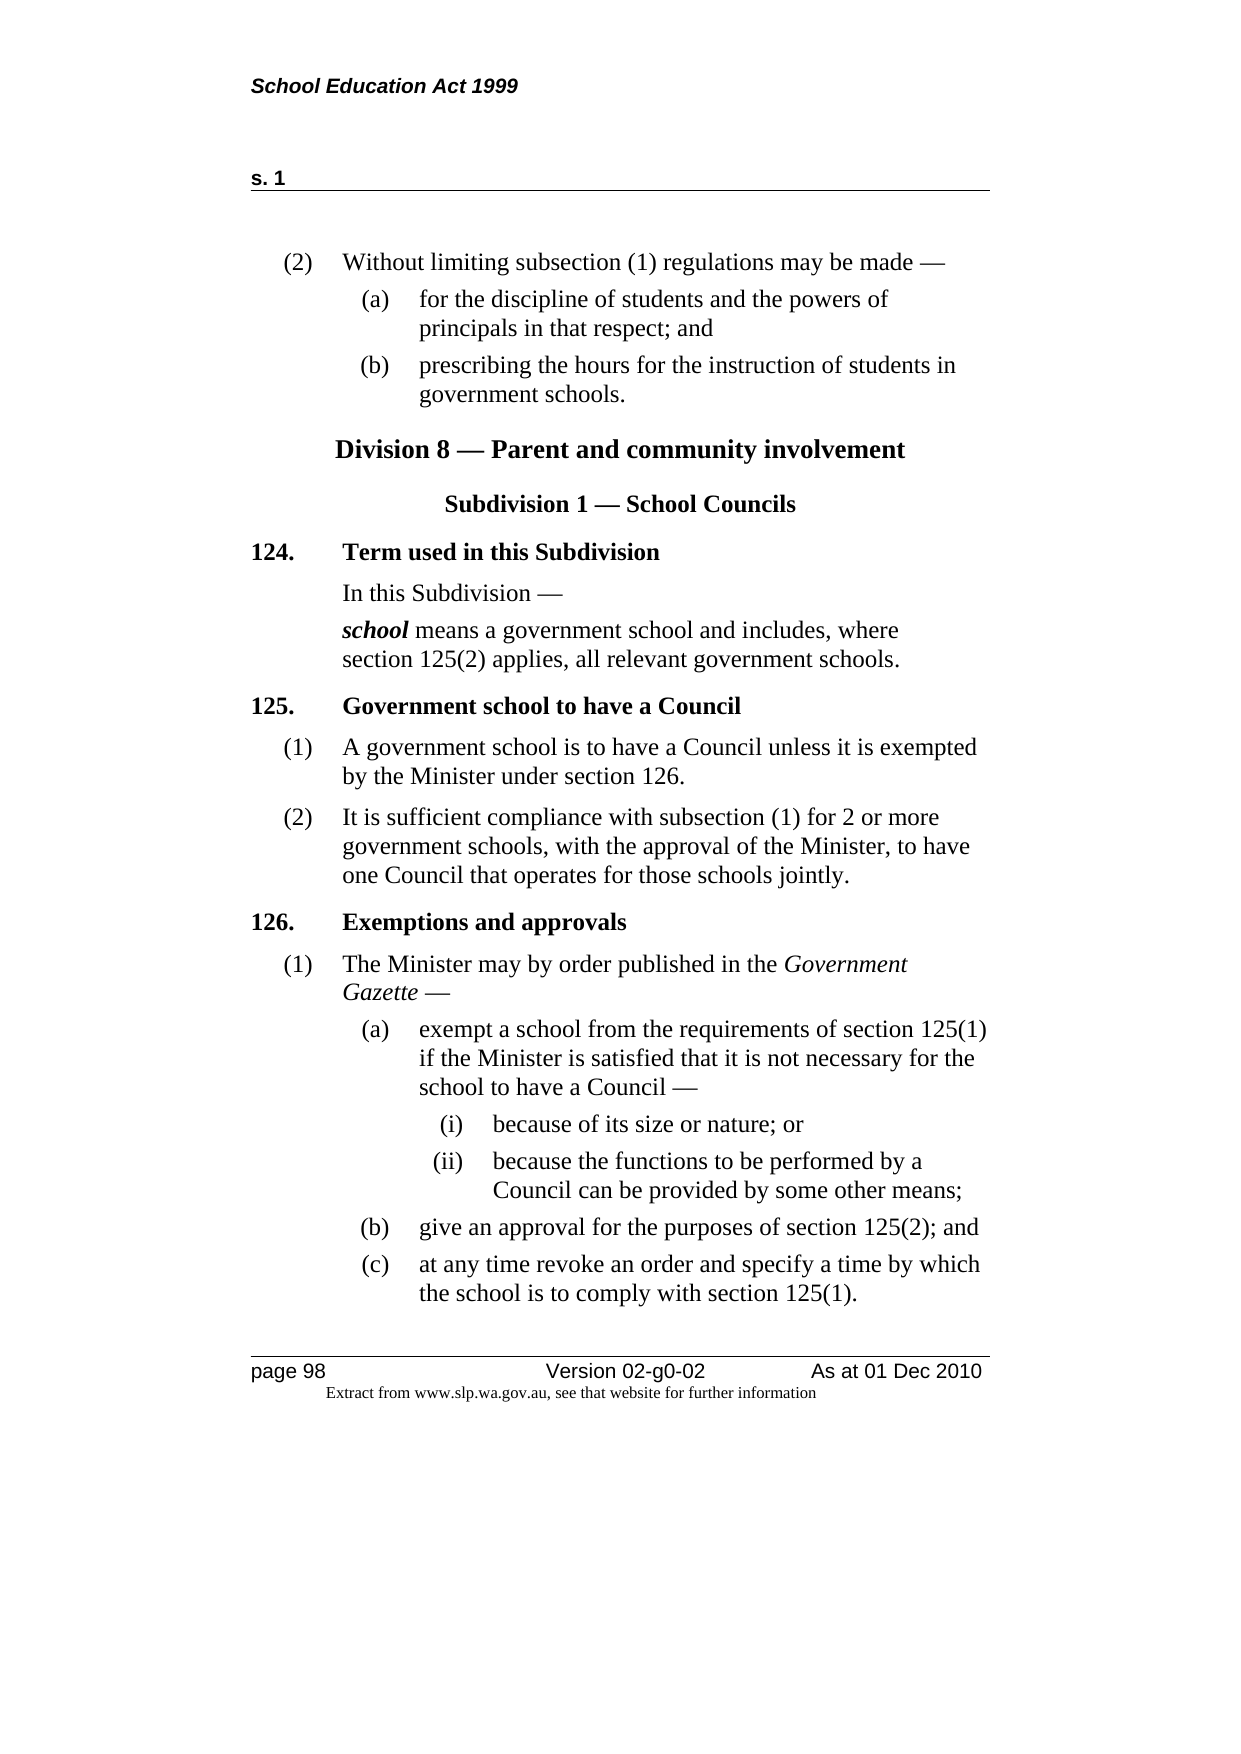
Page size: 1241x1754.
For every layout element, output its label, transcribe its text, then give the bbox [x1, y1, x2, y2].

text (b) give an approval for the purposes of section 125(2); and [251, 1212, 990, 1241]
text (1) A government school is to have a Council unless it is exempted by the Minister under section 126. [251, 732, 990, 790]
text (ii) because the functions to be performed by a Council can be provided by some other means; [251, 1146, 990, 1204]
subtitle 125. Government school to have a Council [251, 691, 990, 720]
text (c) at any time revoke an order and specify a time by which the school is to comply with section 125(1). [251, 1249, 990, 1307]
text In this Subdivision — [251, 578, 990, 607]
text (a) for the discipline of students and the powers of principals in that respect; and [251, 284, 990, 342]
text (1) The Minister may by order published in the Government Gazette — [251, 949, 990, 1006]
text (b) prescribing the hours for the instruction of students in government schools. [251, 350, 990, 408]
subtitle 126. Exemptions and approvals [251, 907, 990, 936]
text school means a government school and includes, where section 125(2) applies, all relevant government schools. [251, 615, 990, 672]
subtitle Division 8 — Parent and community involvement [251, 433, 990, 464]
text (a) exempt a school from the requirements of section 125(1) if the Minister is satisfied that it is not necessary for the school to have a Council — [251, 1014, 990, 1101]
text (2) It is sufficient compliance with subsection (1) for 2 or more government schools, with the approval of the Minister, to have one Council that operates for those schools jointly. [251, 802, 990, 889]
text (2) Without limiting subsection (1) regulations may be made — [251, 247, 990, 276]
text (i) because of its size or nature; or [251, 1109, 990, 1138]
subtitle 124. Term used in this Subdivision [251, 537, 990, 565]
subtitle Subdivision 1 — School Councils [251, 489, 990, 518]
